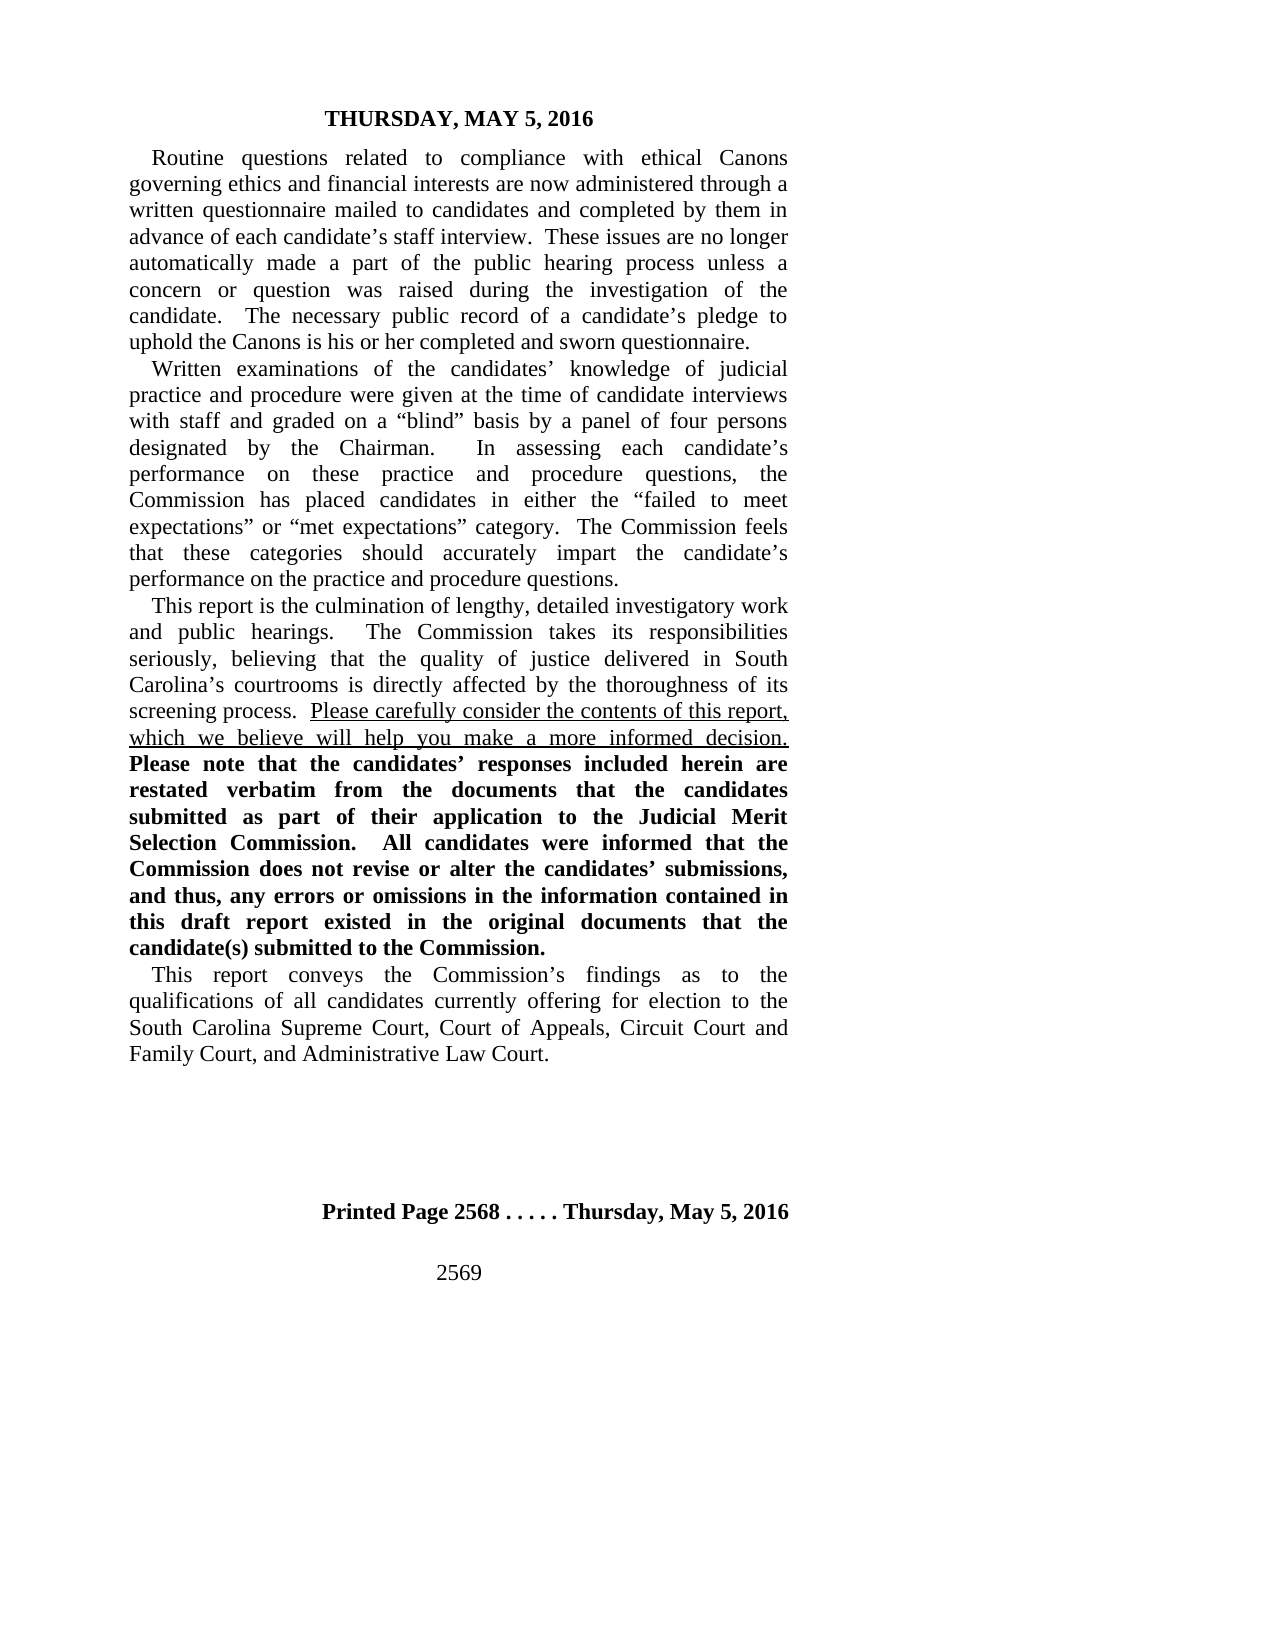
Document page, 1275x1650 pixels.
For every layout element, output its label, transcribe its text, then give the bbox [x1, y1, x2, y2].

text Written examinations of the candidates’ knowledge of judicial practice and procedure were given at the time of candidate interviews with staff and graded on a “blind” basis by a panel of four persons designated by the Chairman. In assessing each candidate’s performance on these practice and procedure questions, the Commission has placed candidates in either the “failed to meet expectations” or “met expectations” category. The Commission feels that these categories should accurately impart the candidate’s performance on the practice and procedure questions. [129, 355, 789, 592]
text This report is the culmination of lengthy, detailed investigatory work and public hearings. The Commission takes its responsibilities seriously, believing that the quality of justice delivered in South Carolina’s courtrooms is directly affected by the thoroughness of its screening process. Please carefully consider the contents of this report, which we believe will help you make a more informed decision. Please note that the candidates’ responses included herein are restated verbatim from the documents that the candidates submitted as part of their application to the Judicial Merit Selection Commission. All candidates were informed that the Commission does not revise or alter the candidates’ submissions, and thus, any errors or omissions in the information contained in this draft report existed in the original documents that the candidate(s) submitted to the Commission. [129, 748, 789, 961]
text Printed Page 2568 . . . . . Thursday, May 5, 2016 [129, 1198, 789, 1224]
text This report is the culmination of lengthy, detailed investigatory work and public hearings. The Commission takes its responsibilities seriously, believing that the quality of justice delivered in South Carolina’s courtrooms is directly affected by the thoroughness of its screening process. Please carefully consider the contents of this report, which we believe will help you make a more informed decision. Please note that the candidates’ responses included herein are restated verbatim from the documents that the candidates submitted as part of their application to the Judicial Merit Selection Commission. All candidates were informed that the Commission does not revise or alter the candidates’ submissions, and thus, any errors or omissions in the information contained in this draft report existed in the original documents that the candidate(s) submitted to the Commission. [129, 592, 789, 746]
text This report conveys the Commission’s findings as to the qualifications of all candidates currently offering for election to the South Carolina Supreme Court, Court of Appeals, Circuit Court and Family Court, and Administrative Law Court. [129, 961, 789, 1066]
text Routine questions related to compliance with ethical Canons governing ethics and financial interests are now administered through a written questionnaire mailed to candidates and completed by them in advance of each candidate’s staff interview. These issues are no longer automatically made a part of the public hearing process unless a concern or question was raised during the investigation of the candidate. The necessary public record of a candidate’s pledge to uphold the Canons is his or her completed and sworn questionnaire. [129, 144, 789, 355]
